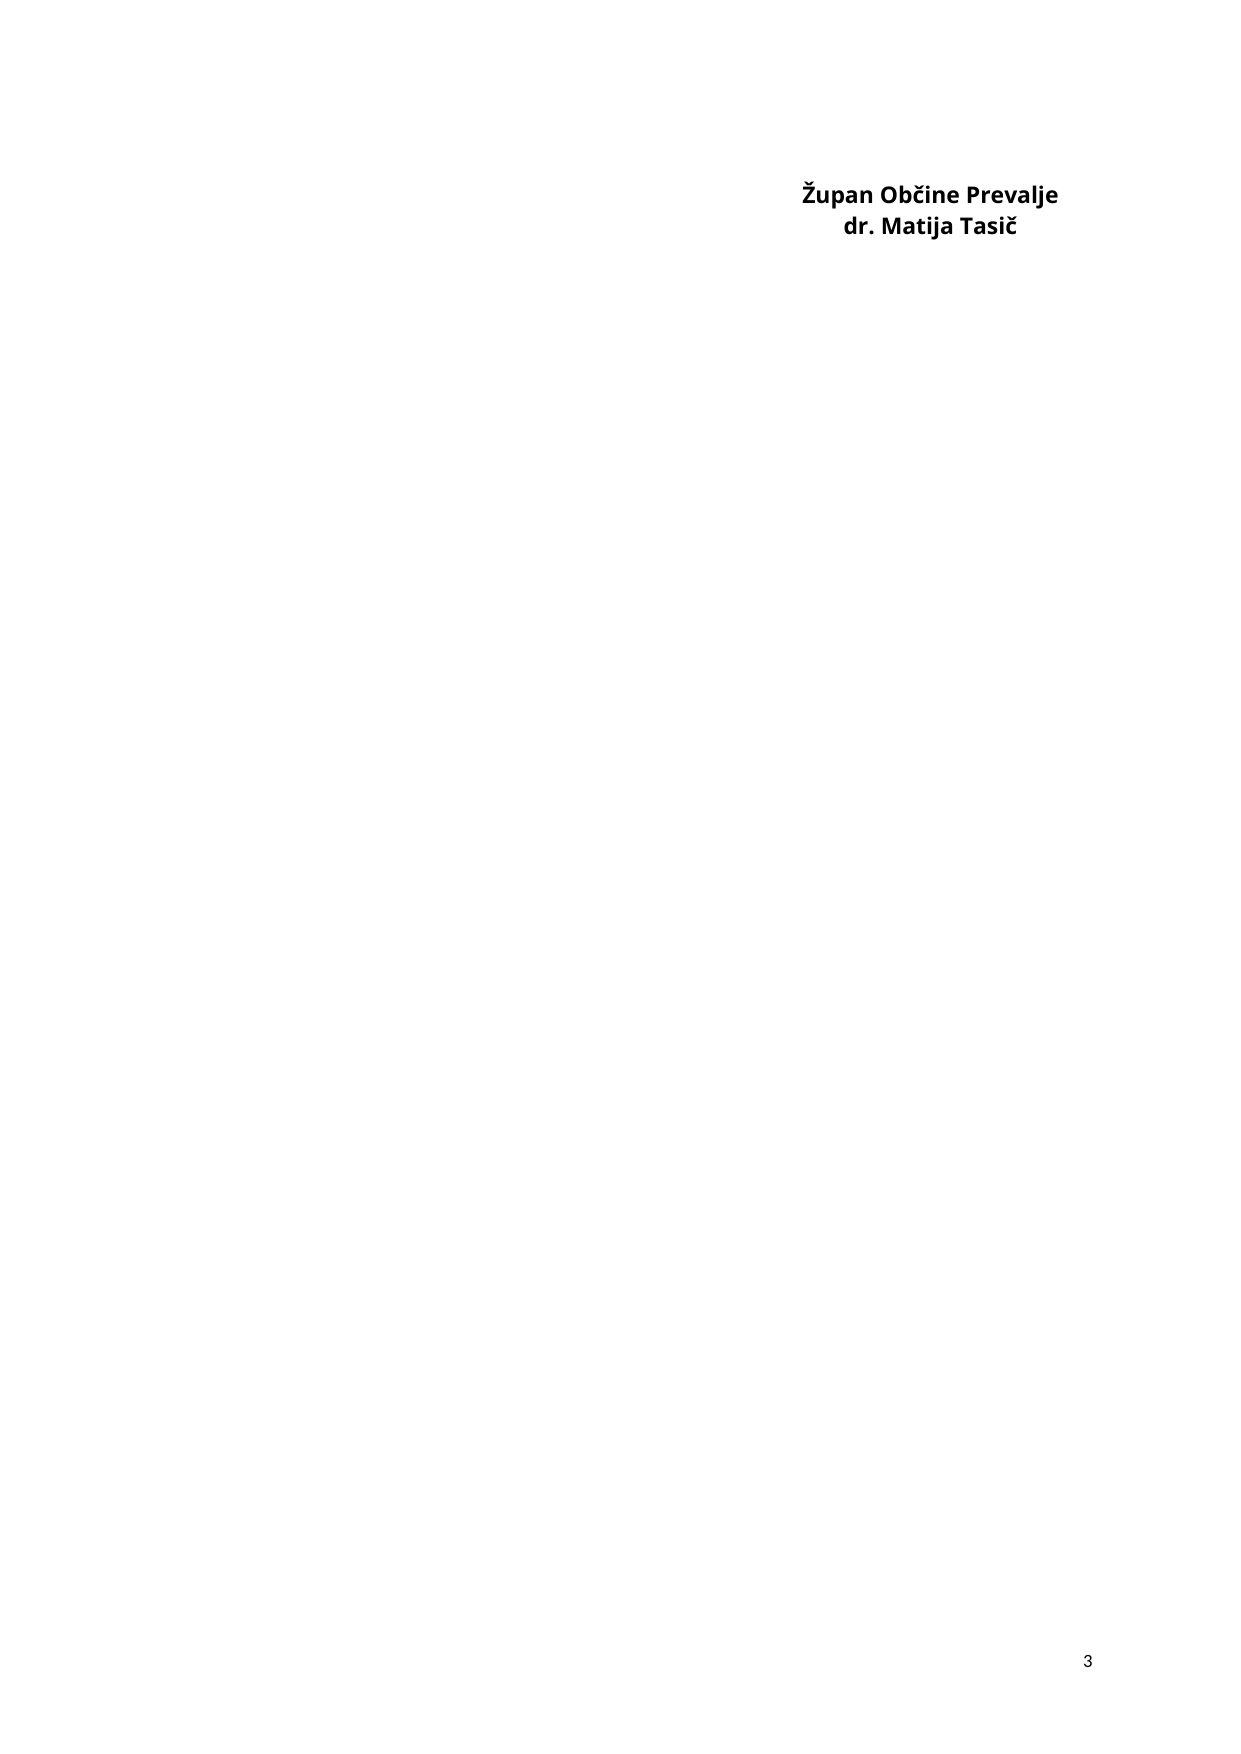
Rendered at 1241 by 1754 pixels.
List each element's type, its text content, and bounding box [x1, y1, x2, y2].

text Župan Občine Prevalje [768, 179, 1092, 210]
text dr. Matija Tasič [768, 210, 1092, 241]
